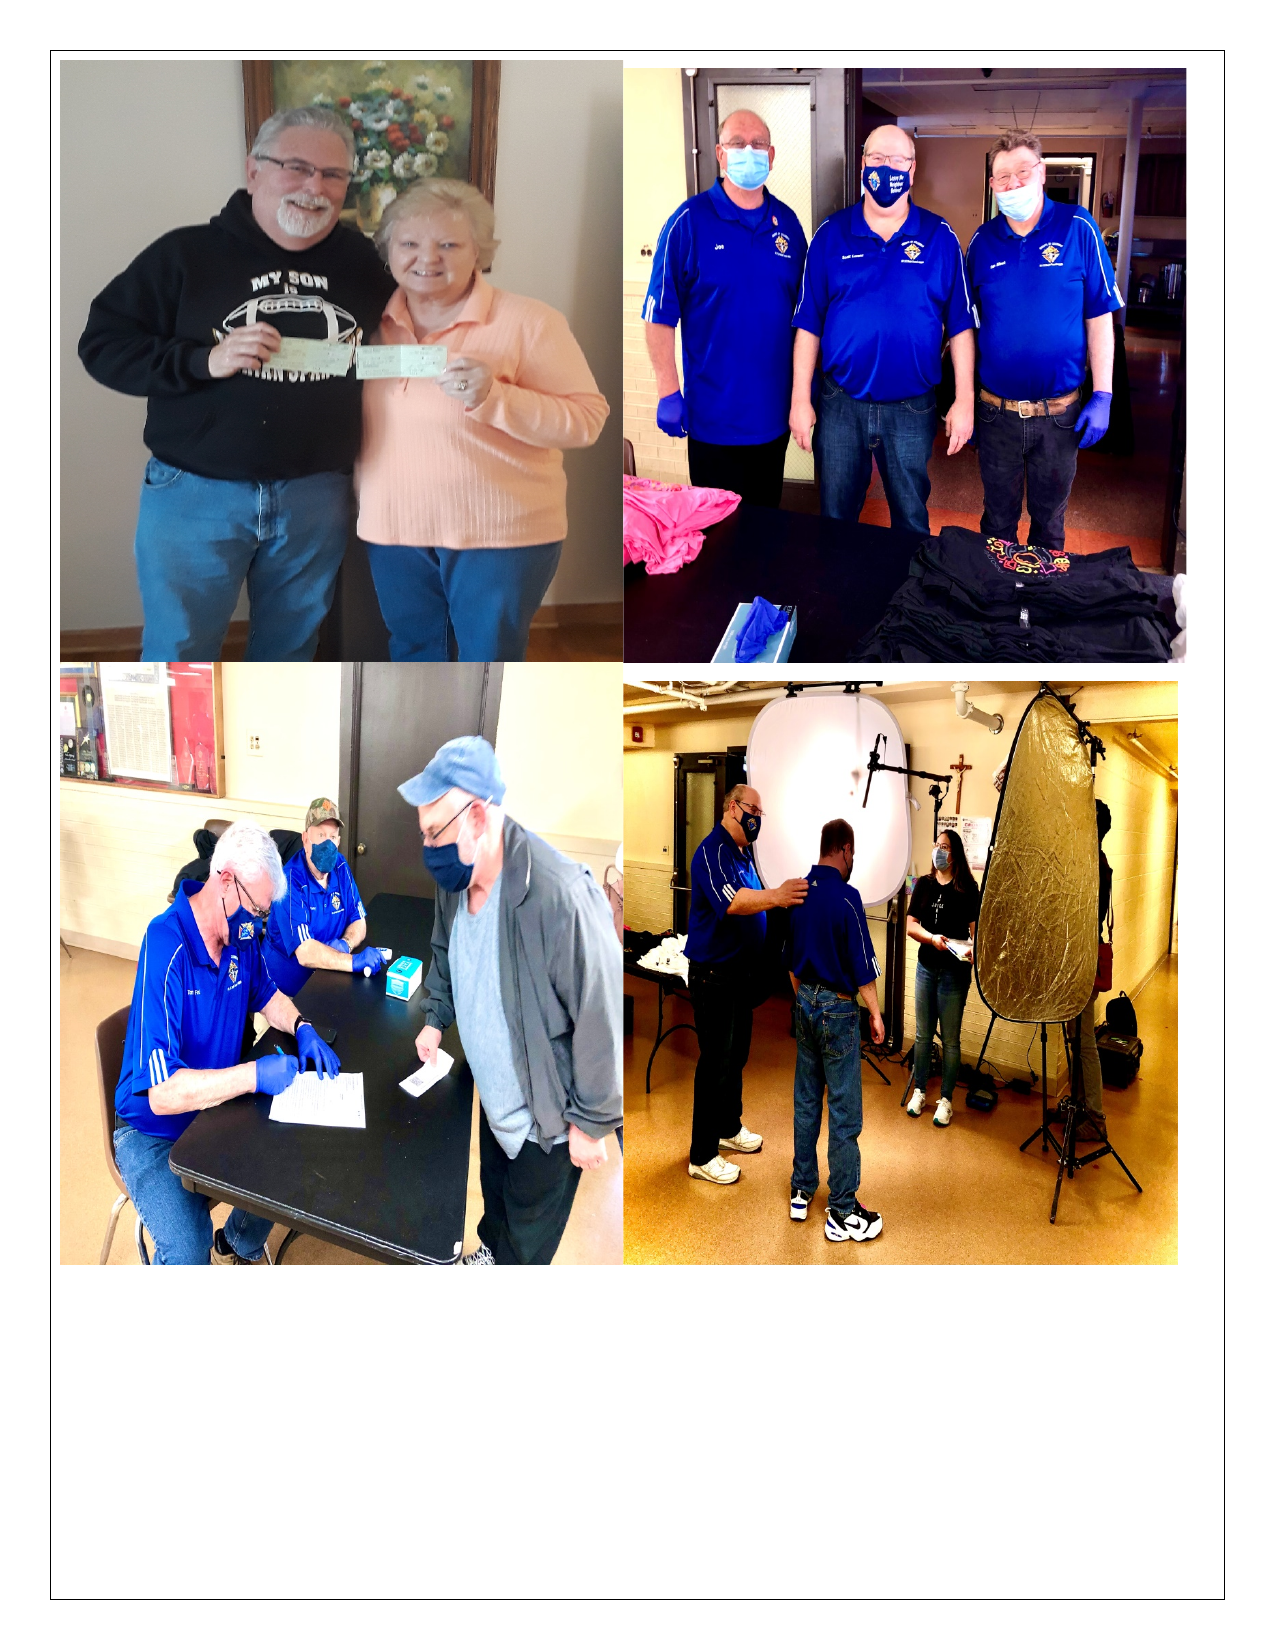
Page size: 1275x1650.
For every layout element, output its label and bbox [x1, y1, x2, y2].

picture [60, 60, 1187, 1265]
